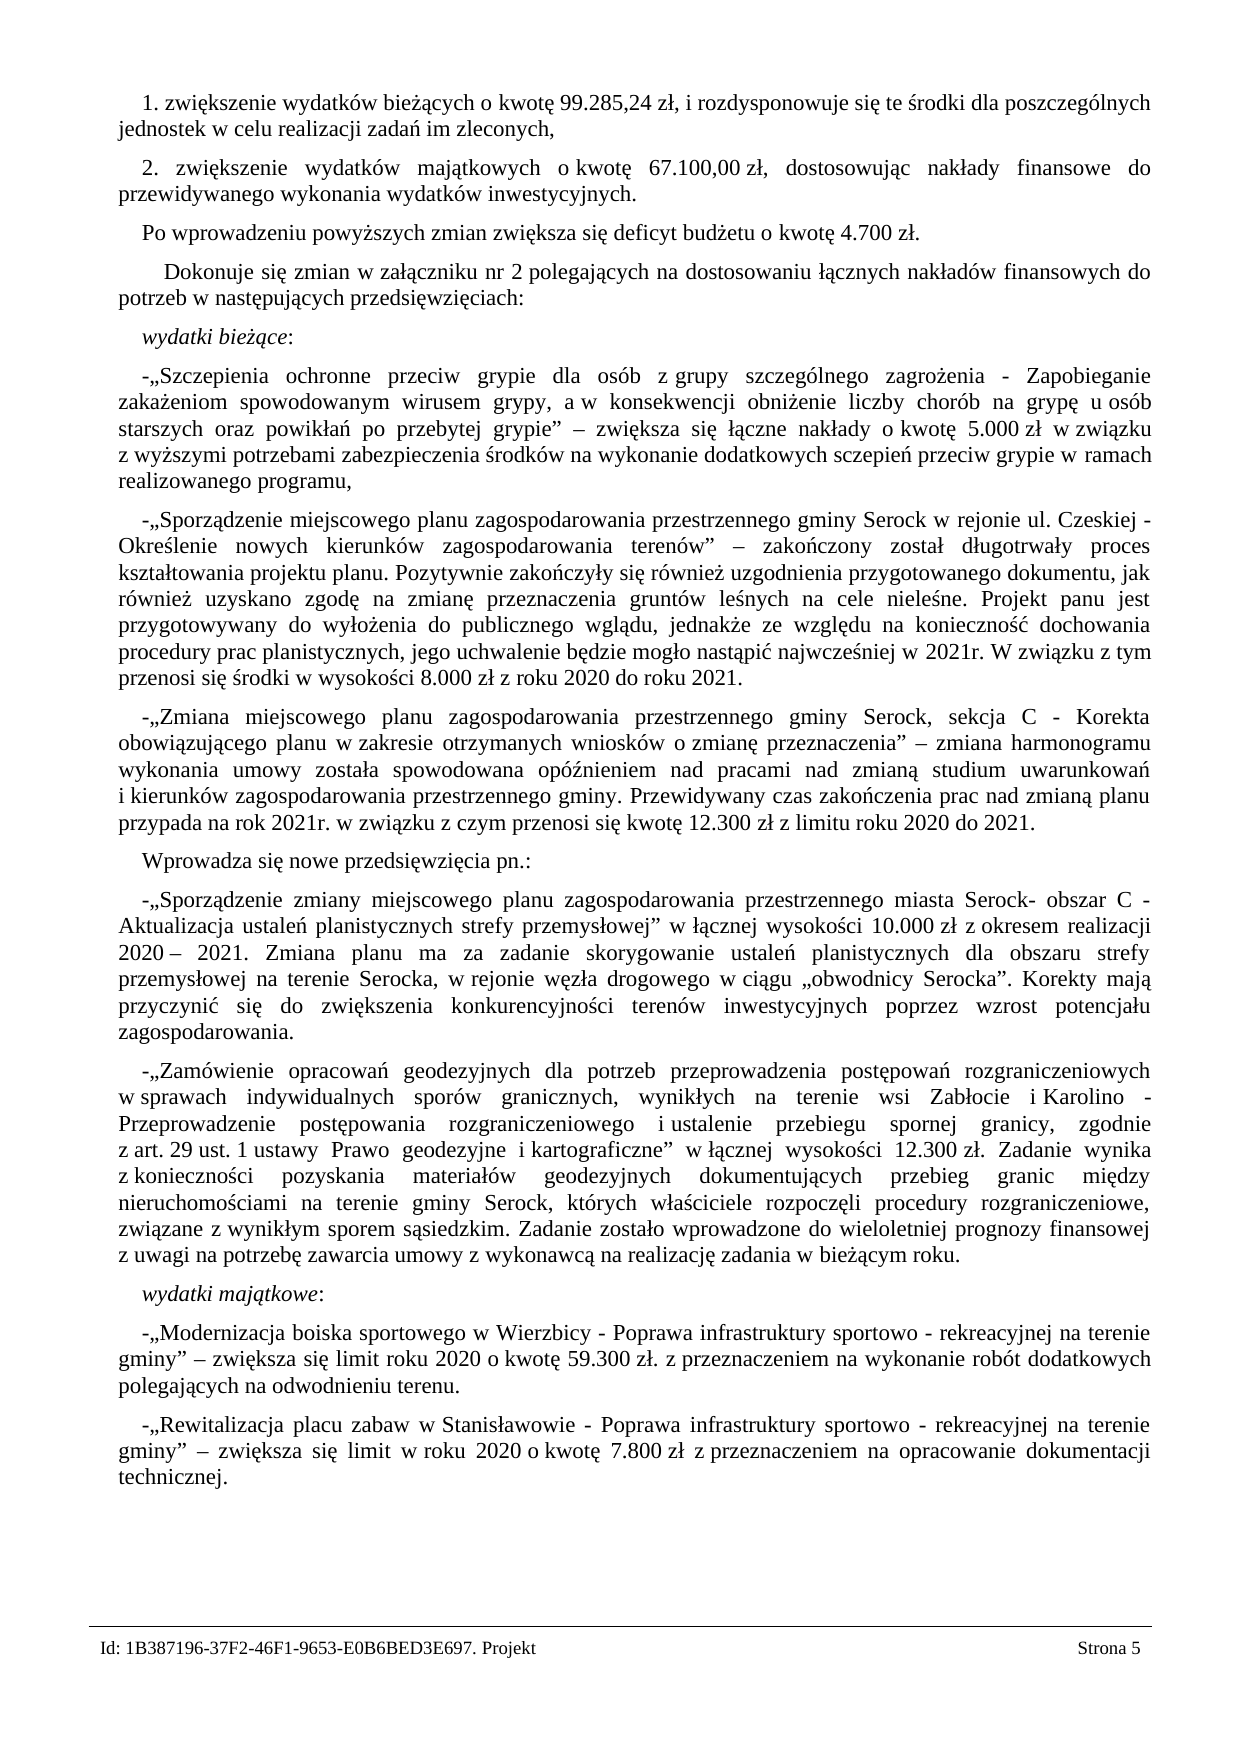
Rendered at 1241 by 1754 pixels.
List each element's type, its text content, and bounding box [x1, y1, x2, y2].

text -„Szczepienia ochronne przeciw grypie dla osób z grupy szczególnego zagrożenia - Zapobieganie zakażeniom spowodowanym wirusem grypy, a w konsekwencji obniżenie liczby chorób na grypę u osób starszych oraz powikłań po przebytej grypie” – zwiększa się łączne nakłady o kwotę 5.000 zł w związku z wyższymi potrzebami zabezpieczenia środków na wykonanie dodatkowych sczepień przeciw grypie w ramach realizowanego programu, [118, 362, 1152, 494]
text -„Zmiana miejscowego planu zagospodarowania przestrzennego gminy Serock, sekcja C - Korekta obowiązującego planu w zakresie otrzymanych wniosków o zmianę przeznaczenia” – zmiana harmonogramu wykonania umowy została spowodowana opóźnieniem nad pracami nad zmianą studium uwarunkowań i kierunków zagospodarowania przestrzennego gminy. Przewidywany czas zakończenia prac nad zmianą planu przypada na rok 2021r. w związku z czym przenosi się kwotę 12.300 zł z limitu roku 2020 do 2021. [118, 703, 1152, 835]
text -„Rewitalizacja placu zabaw w Stanisławowie - Poprawa infrastruktury sportowo - rekreacyjnej na terenie gminy” – zwiększa się limit w roku 2020 o kwotę 7.800 zł z przeznaczeniem na opracowanie dokumentacji technicznej. [118, 1411, 1152, 1490]
text 2. zwiększenie wydatków majątkowych o kwotę 67.100,00 zł, dostosowując nakłady finansowe do przewidywanego wykonania wydatków inwestycyjnych. [118, 154, 1152, 206]
text -„Zamówienie opracowań geodezyjnych dla potrzeb przeprowadzenia postępowań rozgraniczeniowych w sprawach indywidualnych sporów granicznych, wynikłych na terenie wsi Zabłocie i Karolino - Przeprowadzenie postępowania rozgraniczeniowego i ustalenie przebiegu spornej granicy, zgodnie z art. 29 ust. 1 ustawy Prawo geodezyjne i kartograficzne” w łącznej wysokości 12.300 zł. Zadanie wynika z konieczności pozyskania materiałów geodezyjnych dokumentujących przebieg granic między nieruchomościami na terenie gminy Serock, których właściciele rozpoczęli procedury rozgraniczeniowe, związane z wynikłym sporem sąsiedzkim. Zadanie zostało wprowadzone do wieloletniej prognozy finansowej z uwagi na potrzebę zawarcia umowy z wykonawcą na realizację zadania w bieżącym roku. [118, 1057, 1152, 1268]
text Po wprowadzeniu powyższych zmian zwiększa się deficyt budżetu o kwotę 4.700 zł. [118, 219, 1152, 245]
text Wprowadza się nowe przedsięwzięcia pn.: [118, 847, 1152, 874]
text wydatki majątkowe: [118, 1280, 1152, 1307]
text 1. zwiększenie wydatków bieżących o kwotę 99.285,24 zł, i rozdysponowuje się te środki dla poszczególnych jednostek w celu realizacji zadań im zleconych, [118, 88, 1152, 141]
text -„Sporządzenie zmiany miejscowego planu zagospodarowania przestrzennego miasta Serock- obszar C - Aktualizacja ustaleń planistycznych strefy przemysłowej” w łącznej wysokości 10.000 zł z okresem realizacji 2020 – 2021. Zmiana planu ma za zadanie skorygowanie ustaleń planistycznych dla obszaru strefy przemysłowej na terenie Serocka, w rejonie węzła drogowego w ciągu „obwodnicy Serocka”. Korekty mają przyczynić się do zwiększenia konkurencyjności terenów inwestycyjnych poprzez wzrost potencjału zagospodarowania. [118, 886, 1152, 1044]
text Dokonuje się zmian w załączniku nr 2 polegających na dostosowaniu łącznych nakładów finansowych do potrzeb w następujących przedsięwzięciach: [118, 258, 1152, 311]
text -„Sporządzenie miejscowego planu zagospodarowania przestrzennego gminy Serock w rejonie ul. Czeskiej - Określenie nowych kierunków zagospodarowania terenów” – zakończony został długotrwały proces kształtowania projektu planu. Pozytywnie zakończyły się również uzgodnienia przygotowanego dokumentu, jak również uzyskano zgodę na zmianę przeznaczenia gruntów leśnych na cele nieleśne. Projekt panu jest przygotowywany do wyłożenia do publicznego wglądu, jednakże ze względu na konieczność dochowania procedury prac planistycznych, jego uchwalenie będzie mogło nastąpić najwcześniej w 2021r. W związku z tym przenosi się środki w wysokości 8.000 zł z roku 2020 do roku 2021. [118, 506, 1152, 691]
text wydatki bieżące: [118, 323, 1152, 349]
text -„Modernizacja boiska sportowego w Wierzbicy - Poprawa infrastruktury sportowo - rekreacyjnej na terenie gminy” – zwiększa się limit roku 2020 o kwotę 59.300 zł. z przeznaczeniem na wykonanie robót dodatkowych polegających na odwodnieniu terenu. [118, 1319, 1152, 1398]
